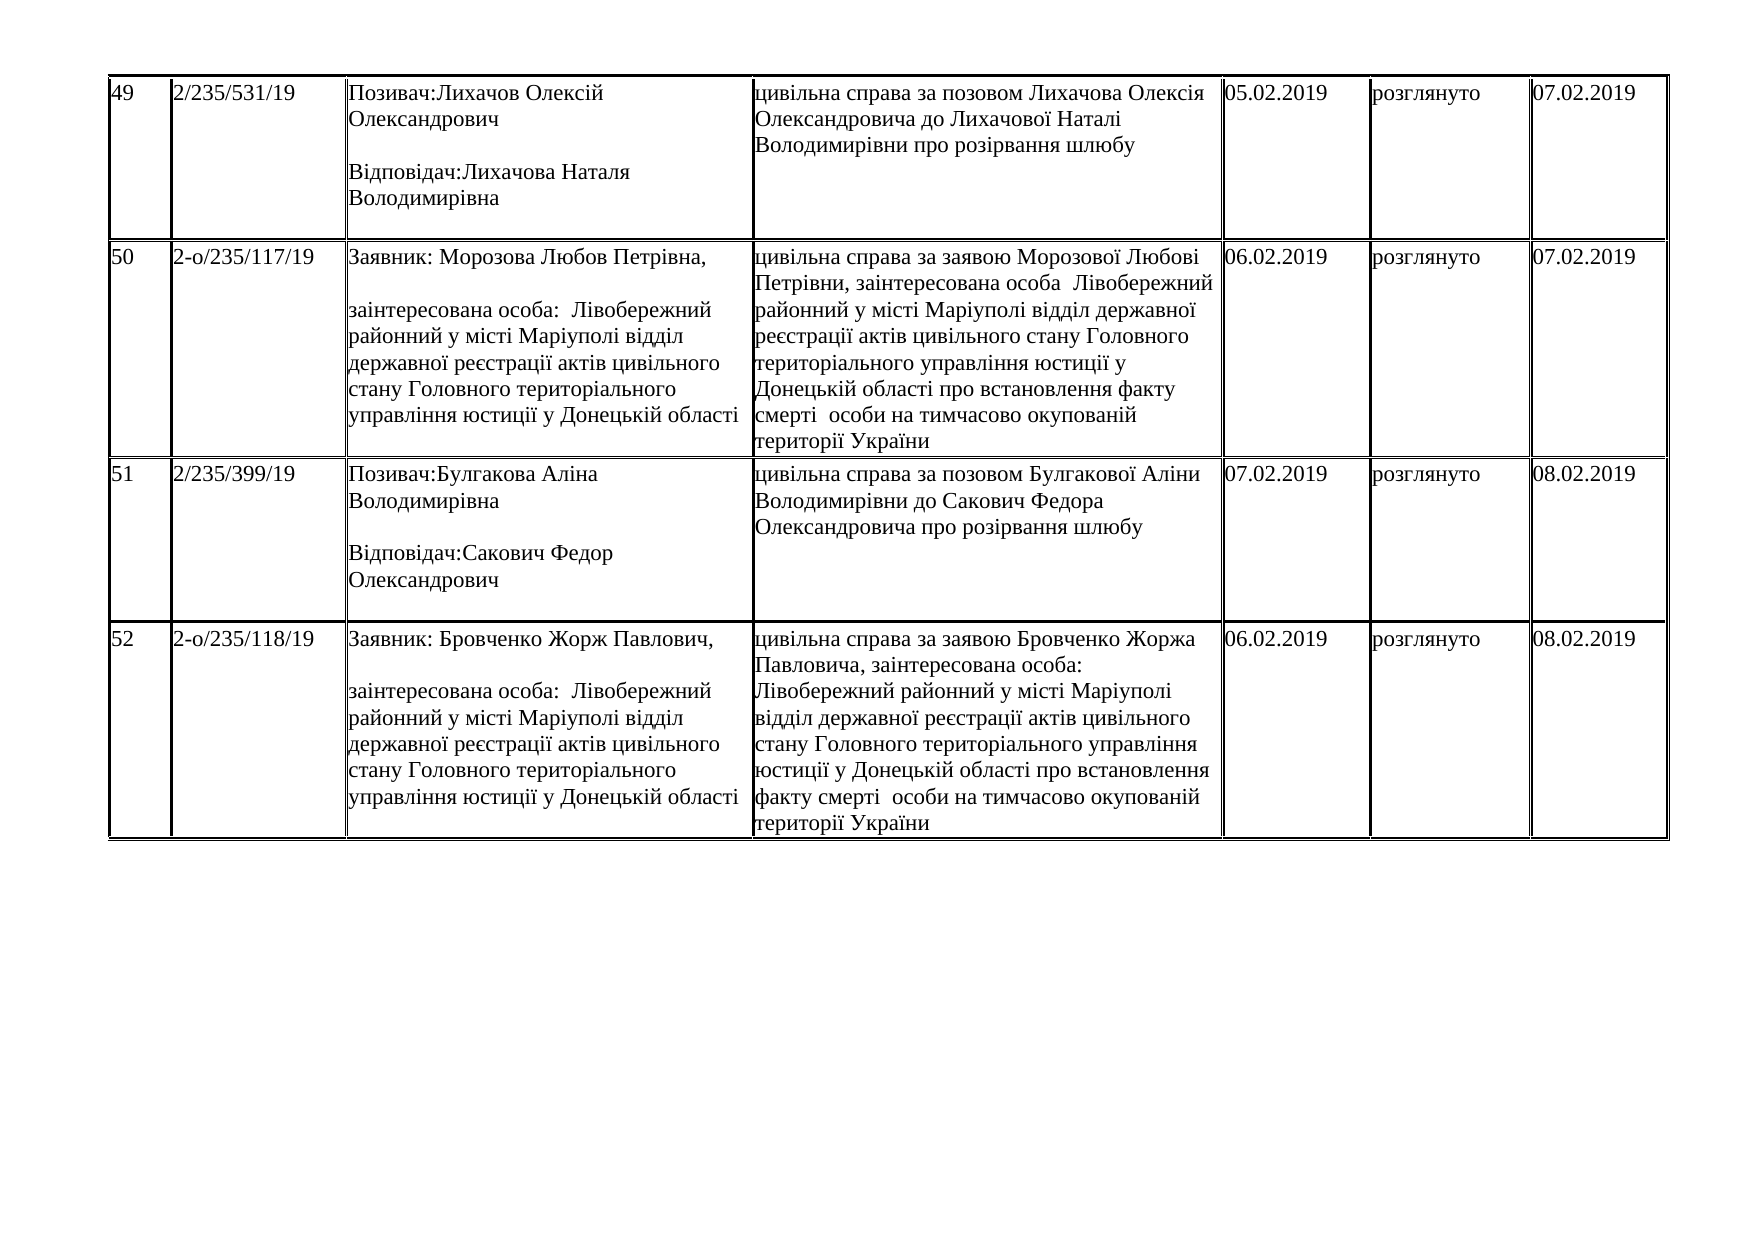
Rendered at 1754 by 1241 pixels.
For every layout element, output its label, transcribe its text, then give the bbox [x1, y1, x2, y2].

table_cell Позивач:Булгакова Аліна Володимирівна Відповідач:Сакович Федор Олександрович [348, 459, 752, 620]
table_cell цивільна справа за заявою Бровченко Жоржа Павловича, заінтересована особа: Лівобережний районний у місті Маріуполі відділ державної реєстрації актів цивільного стану Головного територіального управління юстиції у Донецькій області про встановлення факту смерті особи на тимчасово окупованій території України [753, 620, 1223, 837]
table_cell розглянуто [1372, 459, 1529, 620]
table_cell цивільна справа за позовом Булгакової Аліни Володимирівни до Сакович Федора Олександровича про розірвання шлюбу [755, 459, 1221, 620]
table_cell розглянуто [1370, 620, 1531, 837]
table_cell Позивач:Лихачов Олексій Олександрович Відповідач:Лихачова Наталя Володимирівна [347, 76, 753, 238]
table_cell 2/235/399/19 [173, 459, 345, 620]
table_cell 08.02.2019 [1531, 456, 1668, 620]
table_cell розглянуто [1370, 76, 1531, 238]
table_cell 52 [109, 623, 171, 837]
table_cell 2-о/235/118/19 [171, 623, 347, 837]
table_cell цивільна справа за заявою Морозової Любові Петрівни, заінтересована особа Лівобережний районний у місті Маріуполі відділ державної реєстрації актів цивільного стану Головного територіального управління юстиції у Донецькій області про встановлення факту смерті особи на тимчасово окупованій території України [755, 242, 1221, 456]
table_cell 49 [109, 77, 171, 238]
table_cell Заявник: Бровченко Жорж Павлович, заінтересована особа: Лівобережний районний у місті Маріуполі відділ державної реєстрації актів цивільного стану Головного територіального управління юстиції у Донецькій області [347, 623, 753, 837]
table_cell 06.02.2019 [1225, 242, 1369, 456]
table_cell цивільна справа за позовом Лихачова Олексія Олександровича до Лихачової Наталі Володимирівни про розірвання шлюбу [753, 76, 1223, 238]
table_cell 07.02.2019 [1225, 459, 1369, 620]
table_cell 08.02.2019 [1531, 620, 1666, 837]
table_cell 07.02.2019 [1533, 238, 1667, 456]
table_cell 05.02.2019 [1223, 77, 1370, 238]
table_cell 2-о/235/117/19 [173, 242, 345, 456]
table_cell 2/235/531/19 [171, 77, 347, 238]
table_cell розглянуто [1372, 242, 1529, 456]
table_cell 06.02.2019 [1223, 623, 1370, 837]
table_cell 50 [111, 242, 170, 456]
table_cell 07.02.2019 [1531, 77, 1666, 238]
table_cell 51 [111, 459, 170, 620]
table_cell Заявник: Морозова Любов Петрівна, заінтересована особа: Лівобережний районний у місті Маріуполі відділ державної реєстрації актів цивільного стану Головного територіального управління юстиції у Донецькій області [348, 242, 752, 456]
